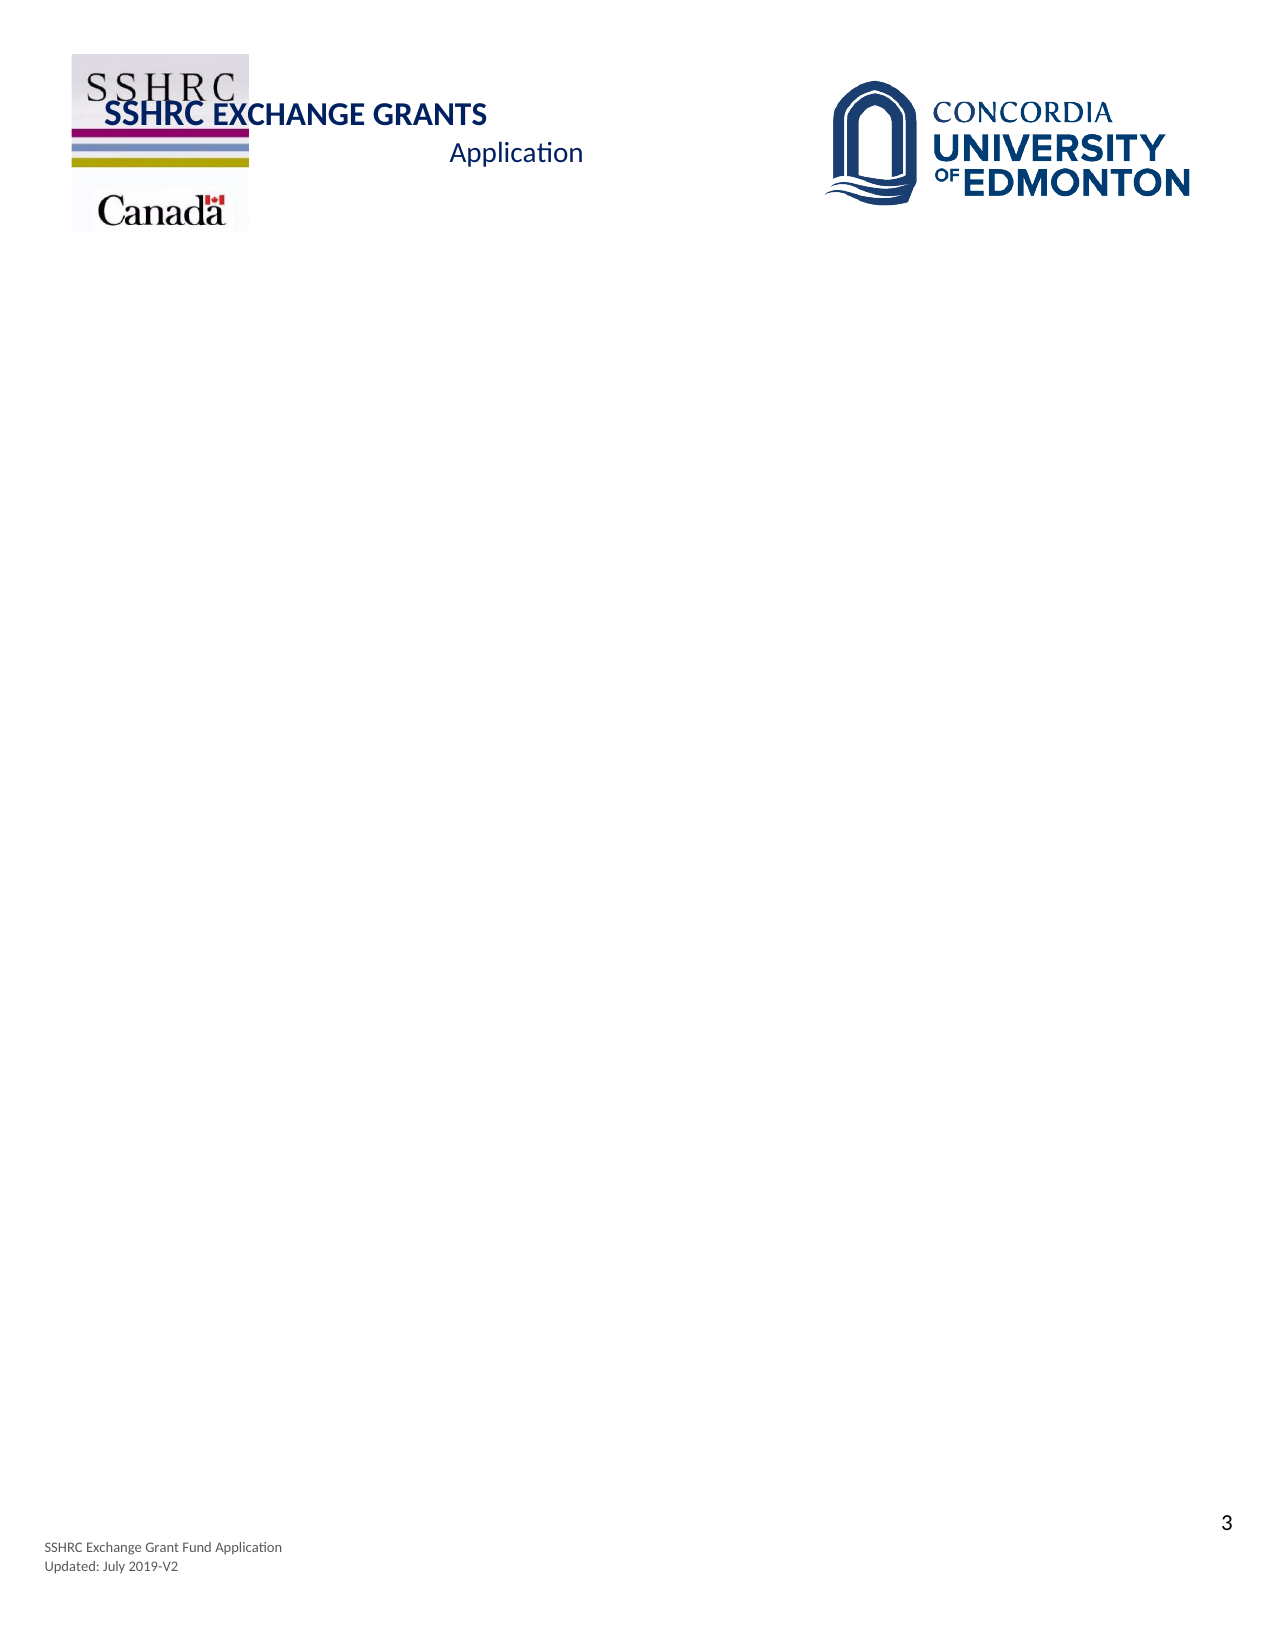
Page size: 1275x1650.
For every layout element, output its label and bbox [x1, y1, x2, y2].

picture [71, 54, 249, 232]
picture [796, 53, 1217, 233]
